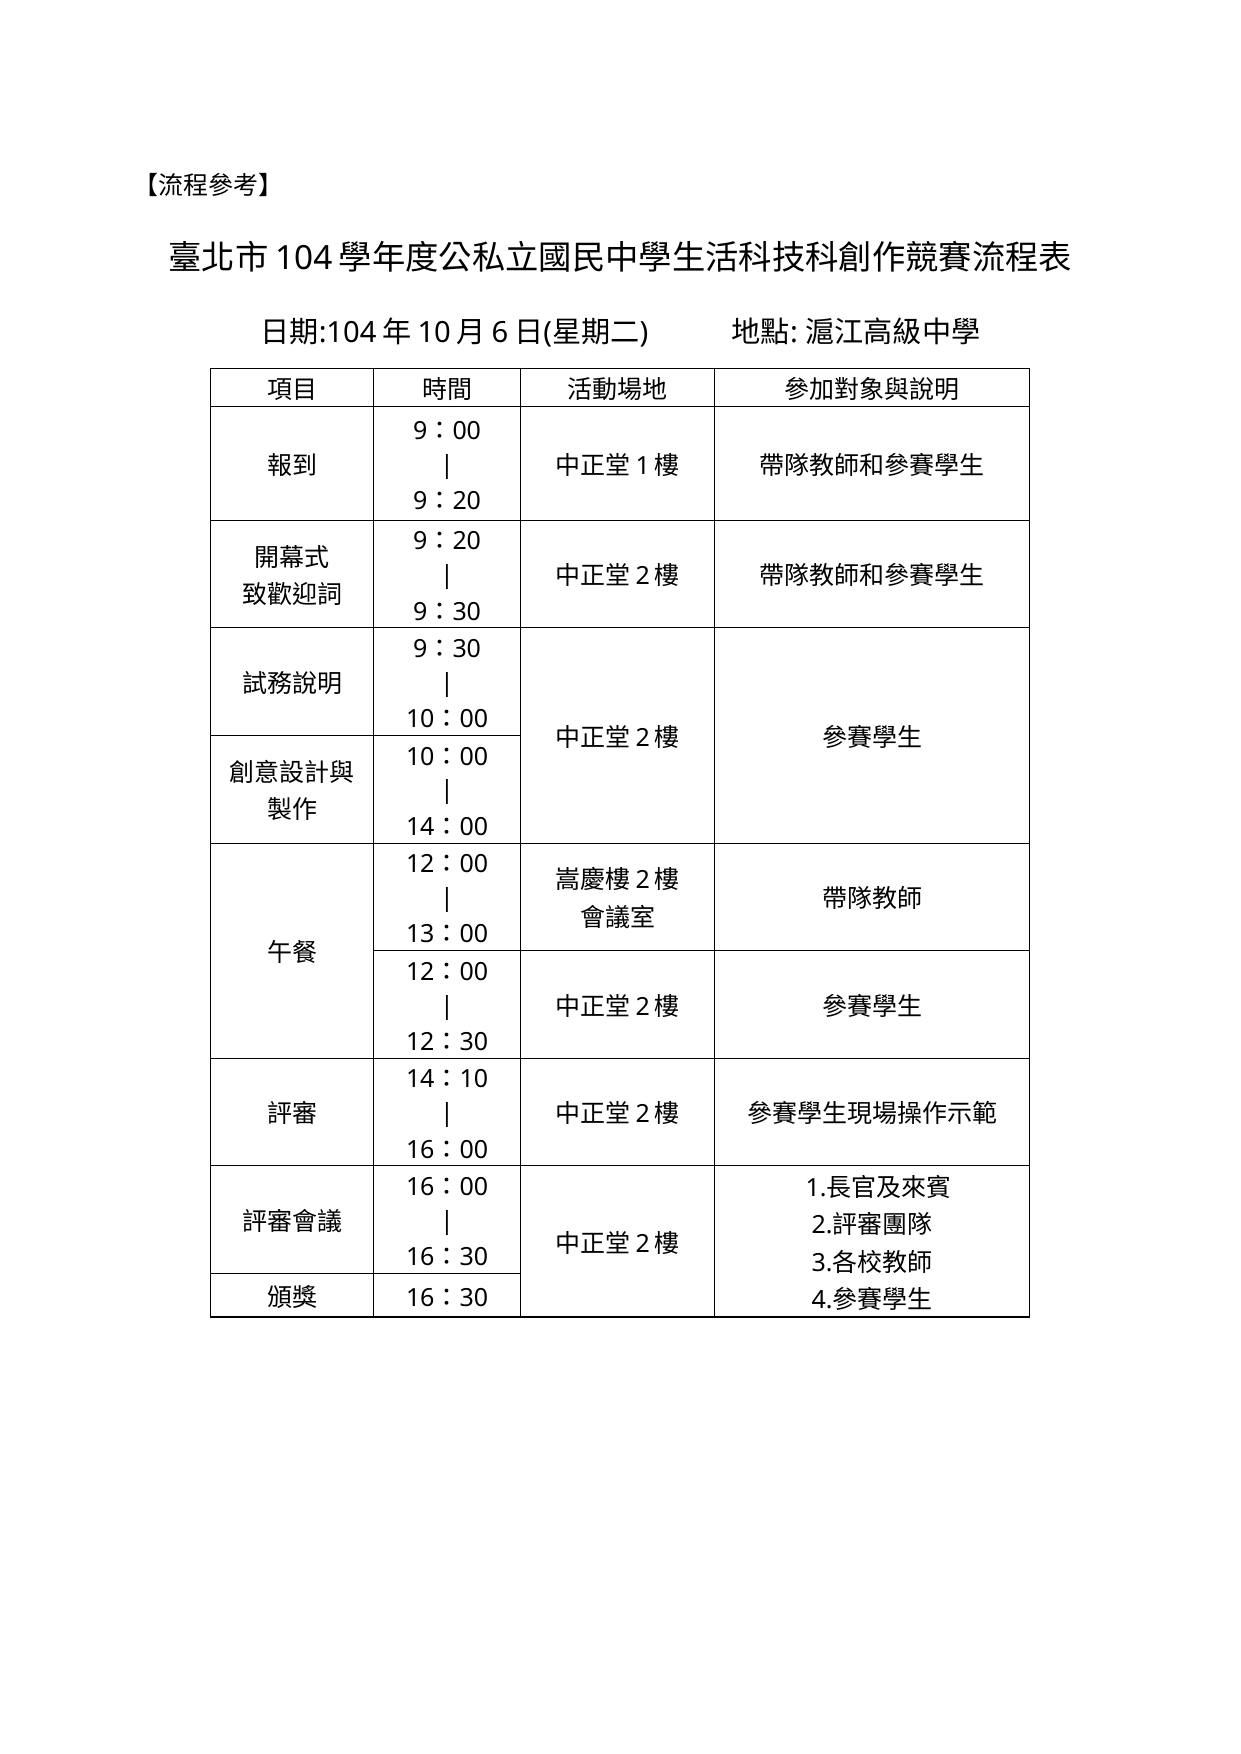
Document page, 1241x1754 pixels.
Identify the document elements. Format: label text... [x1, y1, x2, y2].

table_cell 帶隊教師和參賽學生 [715, 407, 1029, 520]
table_cell 參賽學生現場操作示範 [715, 1059, 1029, 1165]
table_cell 頒獎 [211, 1274, 373, 1316]
table_cell 中正堂2樓 [521, 628, 714, 842]
table_cell 開幕式 致歡迎詞 [211, 521, 373, 627]
table_cell 評審會議 [211, 1166, 373, 1273]
table_header 項目 [211, 369, 373, 406]
table_header 活動場地 [521, 369, 714, 406]
table_header 時間 [374, 369, 520, 406]
table_cell 12：00 | 12：30 [374, 951, 520, 1058]
table_cell 10：00 | 14：00 [374, 736, 520, 842]
table_cell 12：00 | 13：00 [374, 844, 520, 950]
table_cell 創意設計與製作 [211, 736, 373, 842]
table_cell 報到 [211, 407, 373, 520]
table_cell 參賽學生 [715, 628, 1029, 842]
table_cell 嵩慶樓2樓 會議室 [521, 844, 714, 950]
table_cell 16：00 | 16：30 [374, 1166, 520, 1273]
table_cell 1.長官及來賓 2.評審團隊 3.各校教師 4.參賽學生 [715, 1166, 1029, 1316]
table_cell 午餐 [211, 844, 373, 1058]
text 臺北市104學年度公私立國民中學生活科技科創作競賽流程表 [118, 218, 1122, 293]
table_cell 9：30 | 10：00 [374, 628, 520, 735]
table_cell 帶隊教師和參賽學生 [715, 521, 1029, 627]
table_cell 中正堂2樓 [521, 951, 714, 1058]
table_cell 中正堂2樓 [521, 521, 714, 627]
table_cell 中正堂2樓 [521, 1059, 714, 1165]
table_cell 中正堂1樓 [521, 407, 714, 520]
table_cell 試務說明 [211, 628, 373, 735]
table_cell 評審 [211, 1059, 373, 1165]
table_cell 參賽學生 [715, 951, 1029, 1058]
table_header 參加對象與說明 [715, 369, 1029, 406]
text 【流程參考】 [134, 164, 1122, 202]
table_cell 帶隊教師 [715, 844, 1029, 950]
table_cell 9：20 | 9：30 [374, 521, 520, 627]
table_cell 9：00 | 9：20 [374, 407, 520, 520]
table_cell 中正堂2樓 [521, 1166, 714, 1316]
table_cell 14：10 | 16：00 [374, 1059, 520, 1165]
table_cell 16：30 [374, 1274, 520, 1316]
text 日期:104年10月6日(星期二) 地點: 滬江高級中學 [118, 293, 1122, 368]
